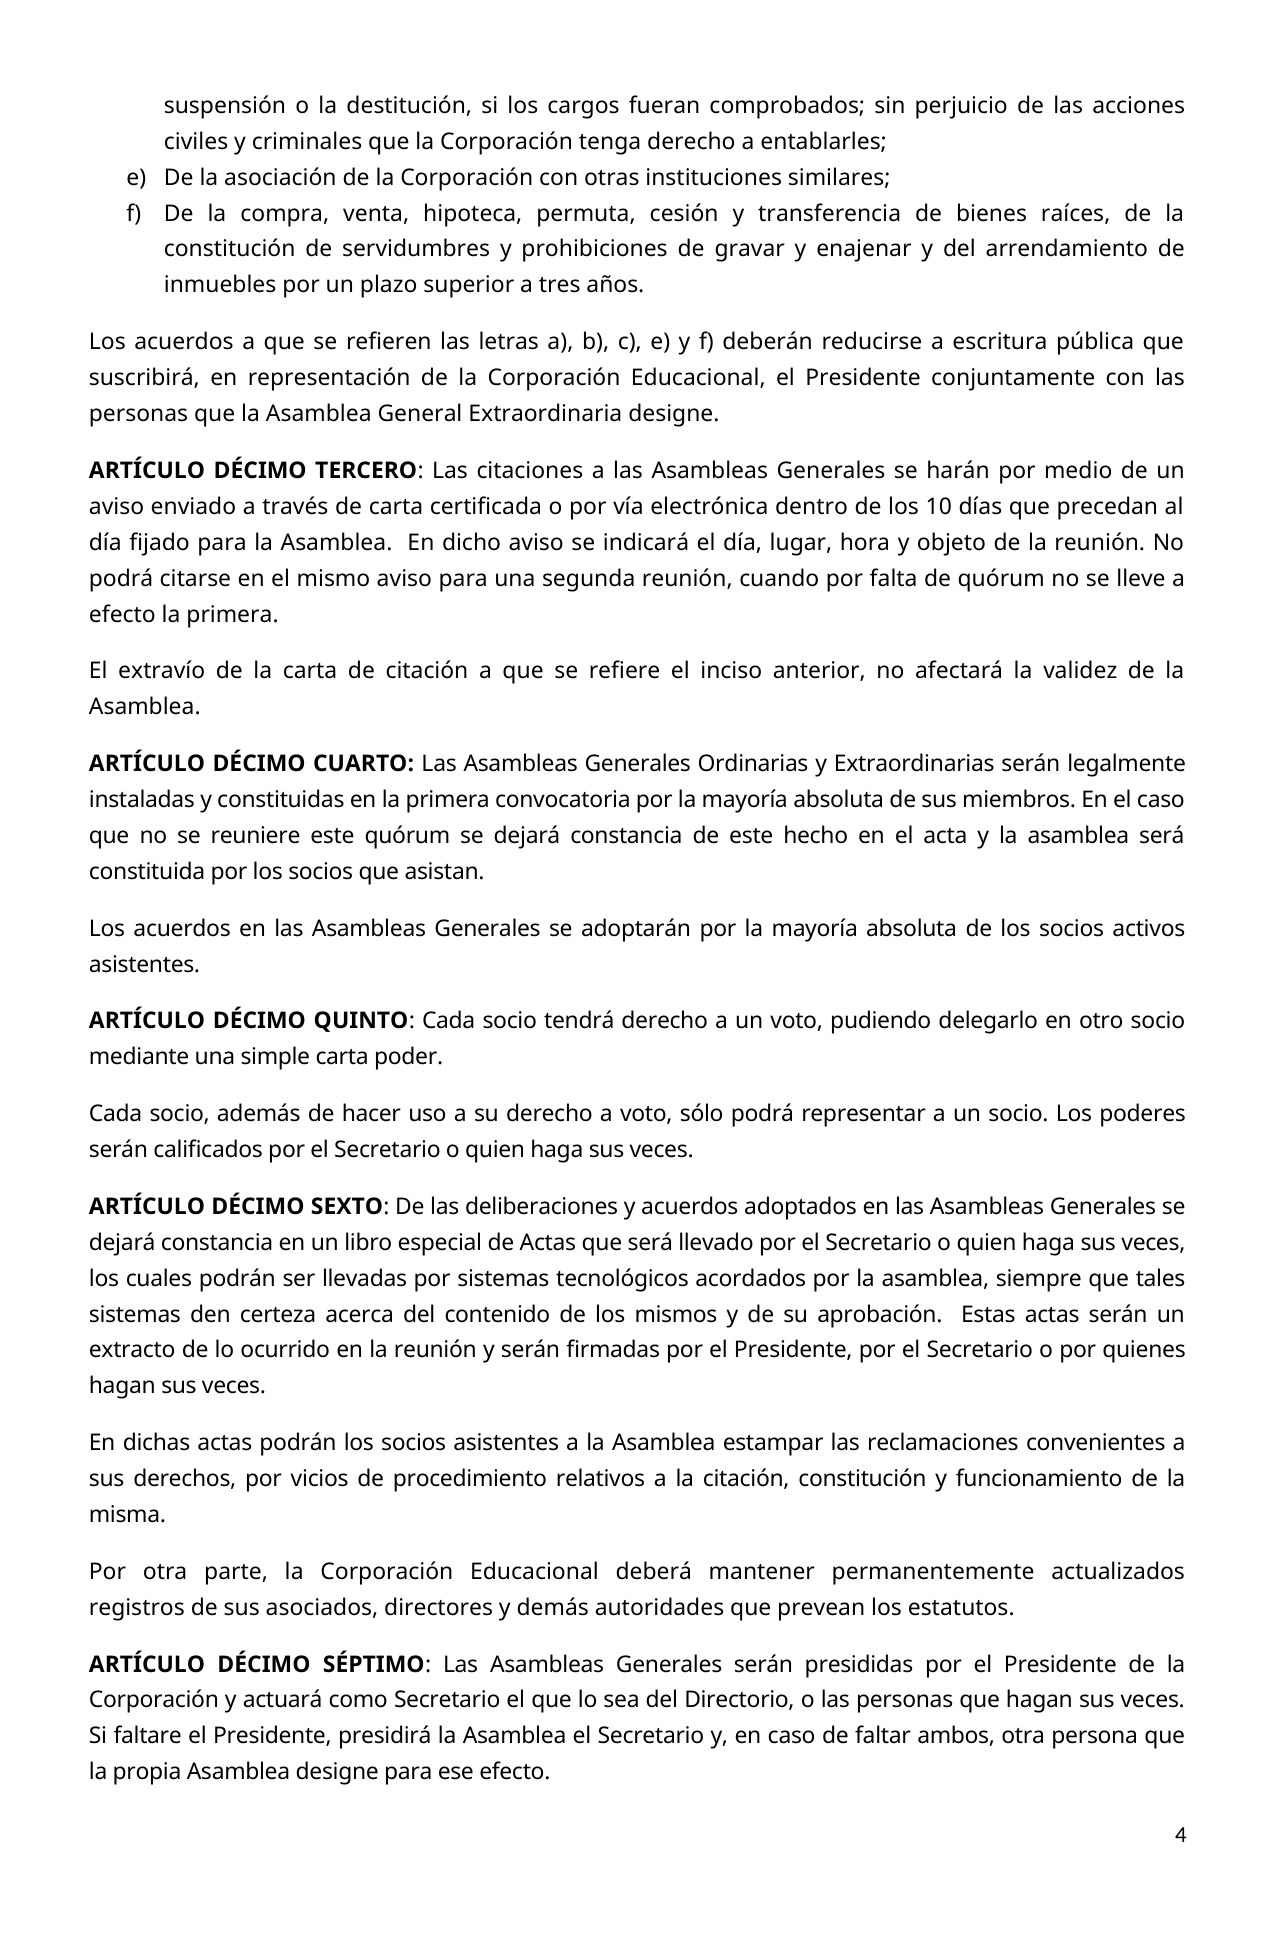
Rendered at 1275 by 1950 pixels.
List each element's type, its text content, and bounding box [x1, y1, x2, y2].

text Los acuerdos a que se refieren las letras a), b), c), e) y f) deberán reducirse a escritura pública que suscribirá, en representación de la Corporación Educacional, el Presidente conjuntamente con las personas que la Asamblea General Extraordinaria designe. [89, 325, 1186, 428]
text Cada socio, además de hacer uso a su derecho a voto, sólo podrá representar a un socio. Los poderes serán calificados por el Secretario o quien haga sus veces. [89, 1097, 1186, 1164]
text El extravío de la carta de citación a que se refiere el inciso anterior, no afectará la validez de la Asamblea. [89, 654, 1186, 721]
text ARTÍCULO DÉCIMO CUARTO: Las Asambleas Generales Ordinarias y Extraordinarias serán legalmente instaladas y constituidas en la primera convocatoria por la mayoría absoluta de sus miembros. En el caso que no se reuniere este quórum se dejará constancia de este hecho en el acta y la asamblea será constituida por los socios que asistan. [89, 747, 1186, 886]
text Los acuerdos en las Asambleas Generales se adoptarán por la mayoría absoluta de los socios activos asistentes. [89, 912, 1186, 979]
text ARTÍCULO DÉCIMO SEXTO: De las deliberaciones y acuerdos adoptados en las Asambleas Generales se dejará constancia en un libro especial de Actas que será llevado por el Secretario o quien haga sus veces, los cuales podrán ser llevadas por sistemas tecnológicos acordados por la asamblea, siempre que tales sistemas den certeza acerca del contenido de los mismos y de su aprobación. Estas actas serán un extracto de lo ocurrido en la reunión y serán firmadas por el Presidente, por el Secretario o por quienes hagan sus veces. [89, 1190, 1186, 1401]
text ARTÍCULO DÉCIMO SÉPTIMO: Las Asambleas Generales serán presididas por el Presidente de la Corporación y actuará como Secretario el que lo sea del Directorio, o las personas que hagan sus veces. Si faltare el Presidente, presidirá la Asamblea el Secretario y, en caso de faltar ambos, otra persona que la propia Asamblea designe para ese efecto. [89, 1647, 1186, 1787]
text ARTÍCULO DÉCIMO QUINTO: Cada socio tendrá derecho a un voto, pudiendo delegarlo en otro socio mediante una simple carta poder. [89, 1004, 1186, 1071]
list De la asociación de la Corporación con otras instituciones similares; [126, 161, 1186, 192]
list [126, 89, 1186, 156]
text En dichas actas podrán los socios asistentes a la Asamblea estampar las reclamaciones convenientes a sus derechos, por vicios de procedimiento relativos a la citación, constitución y funcionamiento de la misma. [89, 1426, 1186, 1529]
list De la compra, venta, hipoteca, permuta, cesión y transferencia de bienes raíces, de la constitución de servidumbres y prohibiciones de gravar y enajenar y del arrendamiento de inmuebles por un plazo superior a tres años. [126, 196, 1186, 299]
text ARTÍCULO DÉCIMO TERCERO: Las citaciones a las Asambleas Generales se harán por medio de un aviso enviado a través de carta certificada o por vía electrónica dentro de los 10 días que precedan al día fijado para la Asamblea. En dicho aviso se indicará el día, lugar, hora y objeto de la reunión. No podrá citarse en el mismo aviso para una segunda reunión, cuando por falta de quórum no se lleve a efecto la primera. [89, 454, 1186, 629]
text Por otra parte, la Corporación Educacional deberá mantener permanentemente actualizados registros de sus asociados, directores y demás autoridades que prevean los estatutos. [89, 1555, 1186, 1622]
